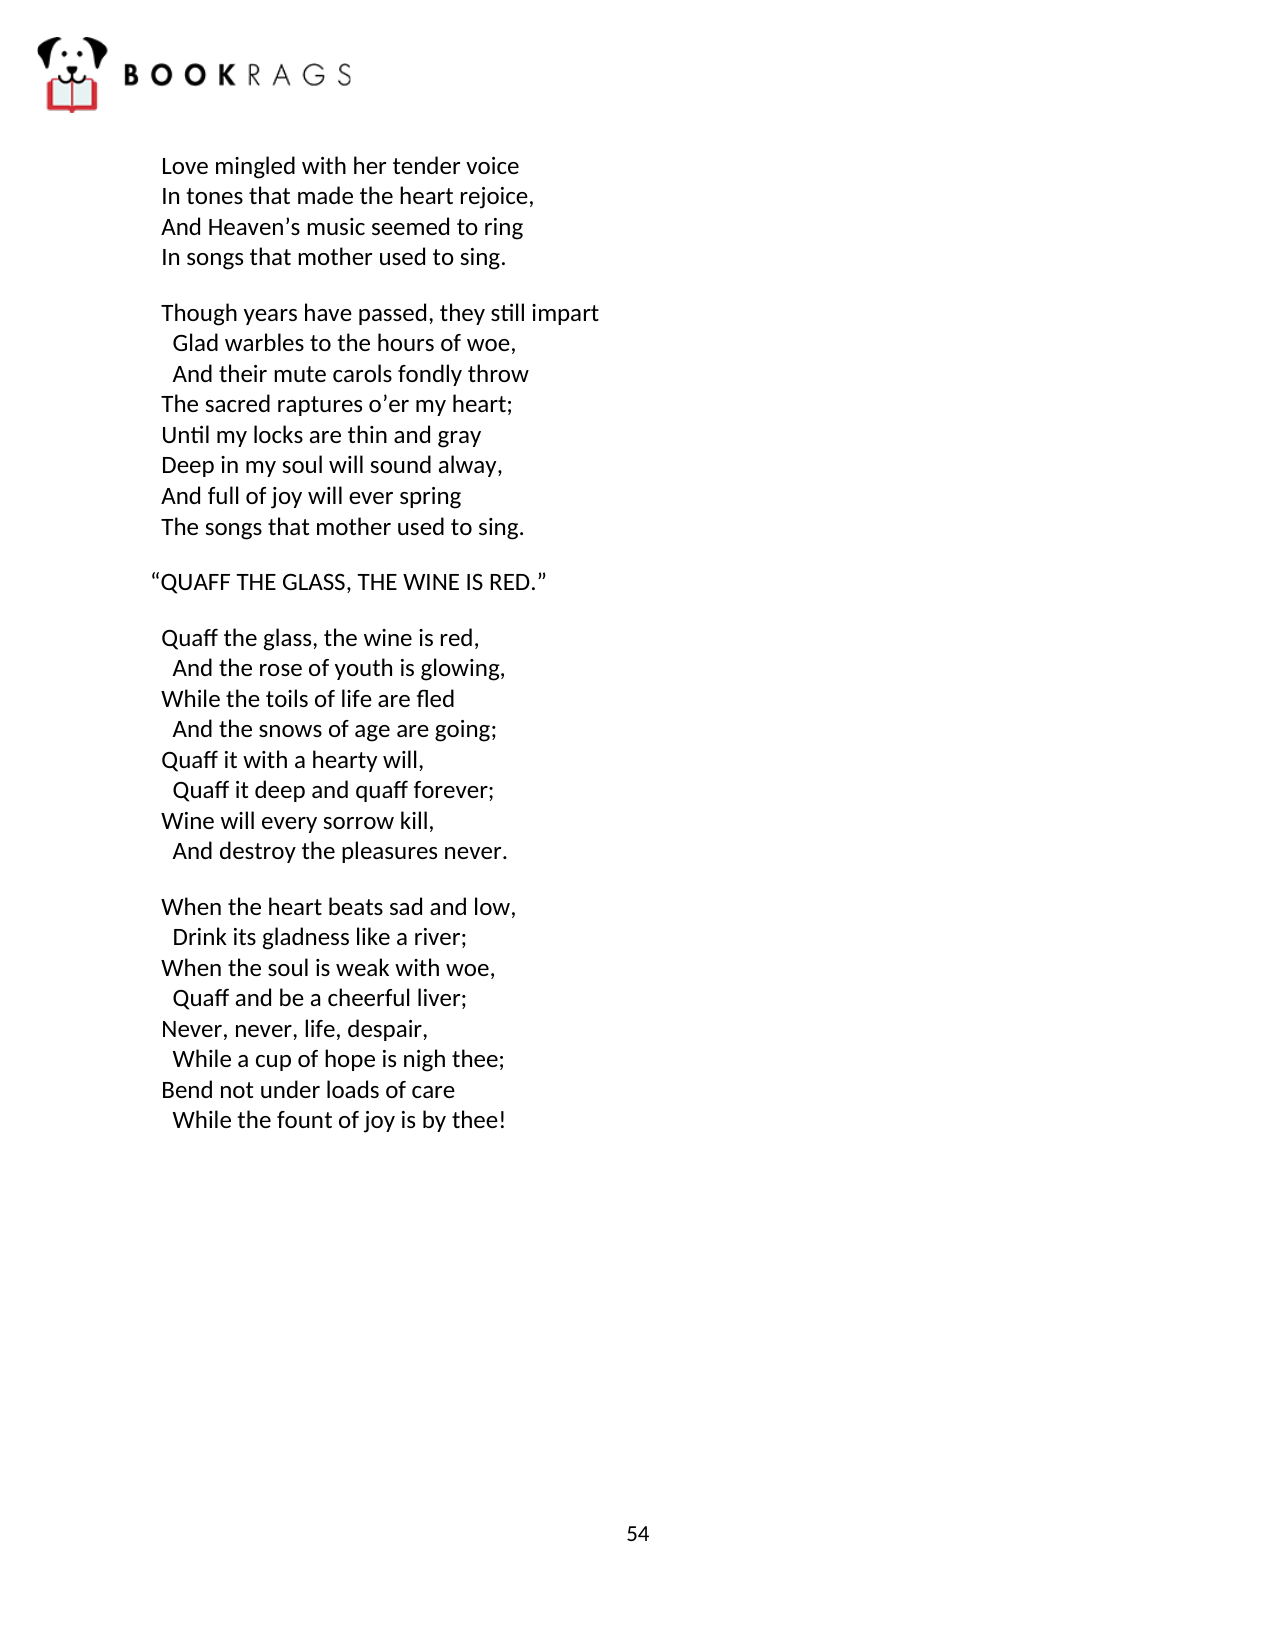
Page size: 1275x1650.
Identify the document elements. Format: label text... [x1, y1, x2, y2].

text Quaff the glass, the wine is red, And the rose of youth is glowing, While the toils of life are fled And the snows of age are going; Quaff it with a hearty will, Quaff it deep and quaff forever; Wine will every sorrow kill, And destroy the pleasures never. [150, 622, 1125, 866]
picture [37, 37, 351, 113]
text Though years have passed, they still impart Glad warbles to the hours of woe, And their mute carols fondly throw The sacred raptures o’er my heart; Until my locks are thin and gray Deep in my soul will sound alway, And full of joy will ever spring The songs that mother used to sing. [150, 297, 1125, 541]
text When the heart beats sad and low, Drink its gladness like a river; When the soul is weak with woe, Quaff and be a cheerful liver; Never, never, life, despair, While a cup of hope is nigh thee; Bend not under loads of care While the fount of joy is by thee! [150, 891, 1125, 1135]
text “QUAFF THE GLASS, THE WINE IS RED.” [150, 566, 1125, 597]
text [150, 150, 1125, 272]
